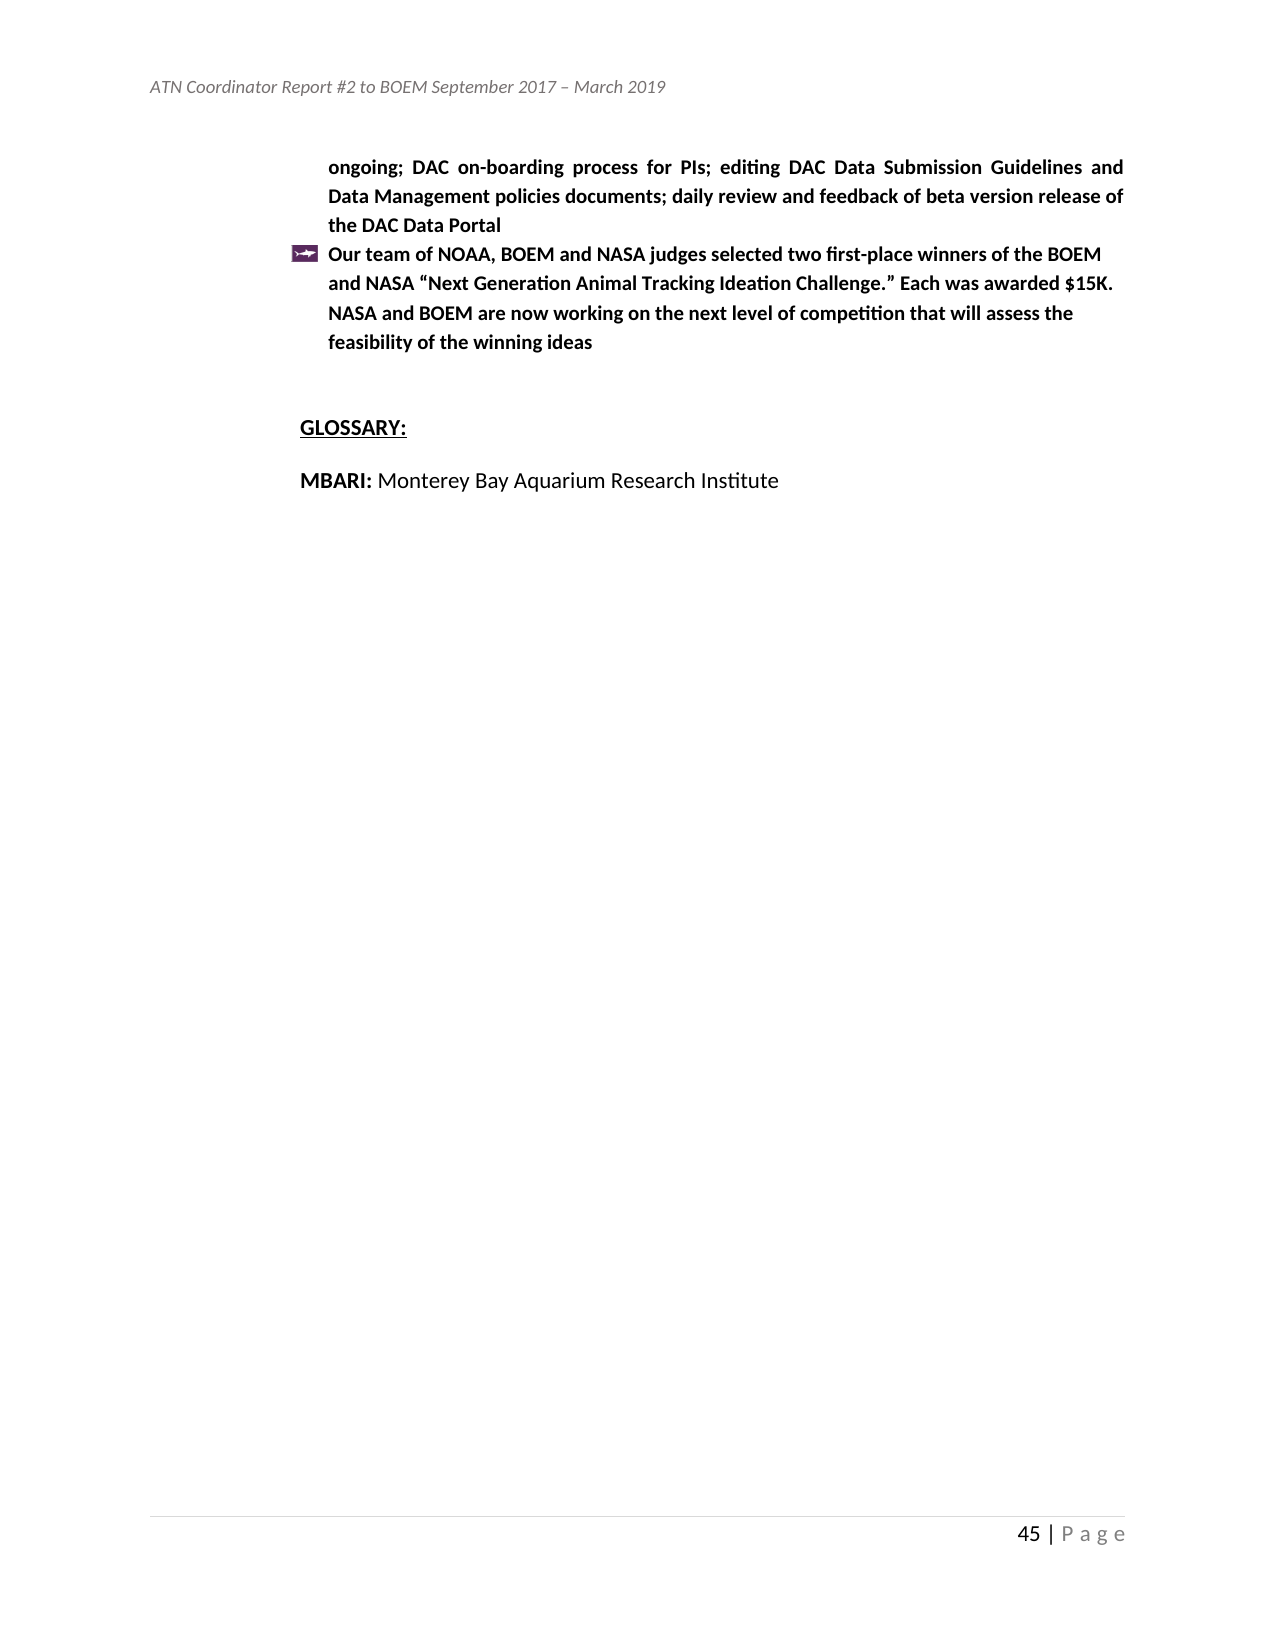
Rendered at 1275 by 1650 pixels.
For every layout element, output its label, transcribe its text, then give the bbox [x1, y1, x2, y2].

list Our team of NOAA, BOEM and NASA judges selected two first-place winners of the BOEM and NASA “Next Generation Animal Tracking Ideation Challenge.” Each was awarded $15K. NASA and BOEM are now working on the next level of competition that will assess the feasibility of the winning ideas [291, 241, 1125, 354]
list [291, 154, 1125, 238]
text GLOSSARY: [300, 413, 1125, 441]
picture [291, 245, 318, 262]
text MBARI: Monterey Bay Aquarium Research Institute [300, 466, 1125, 494]
